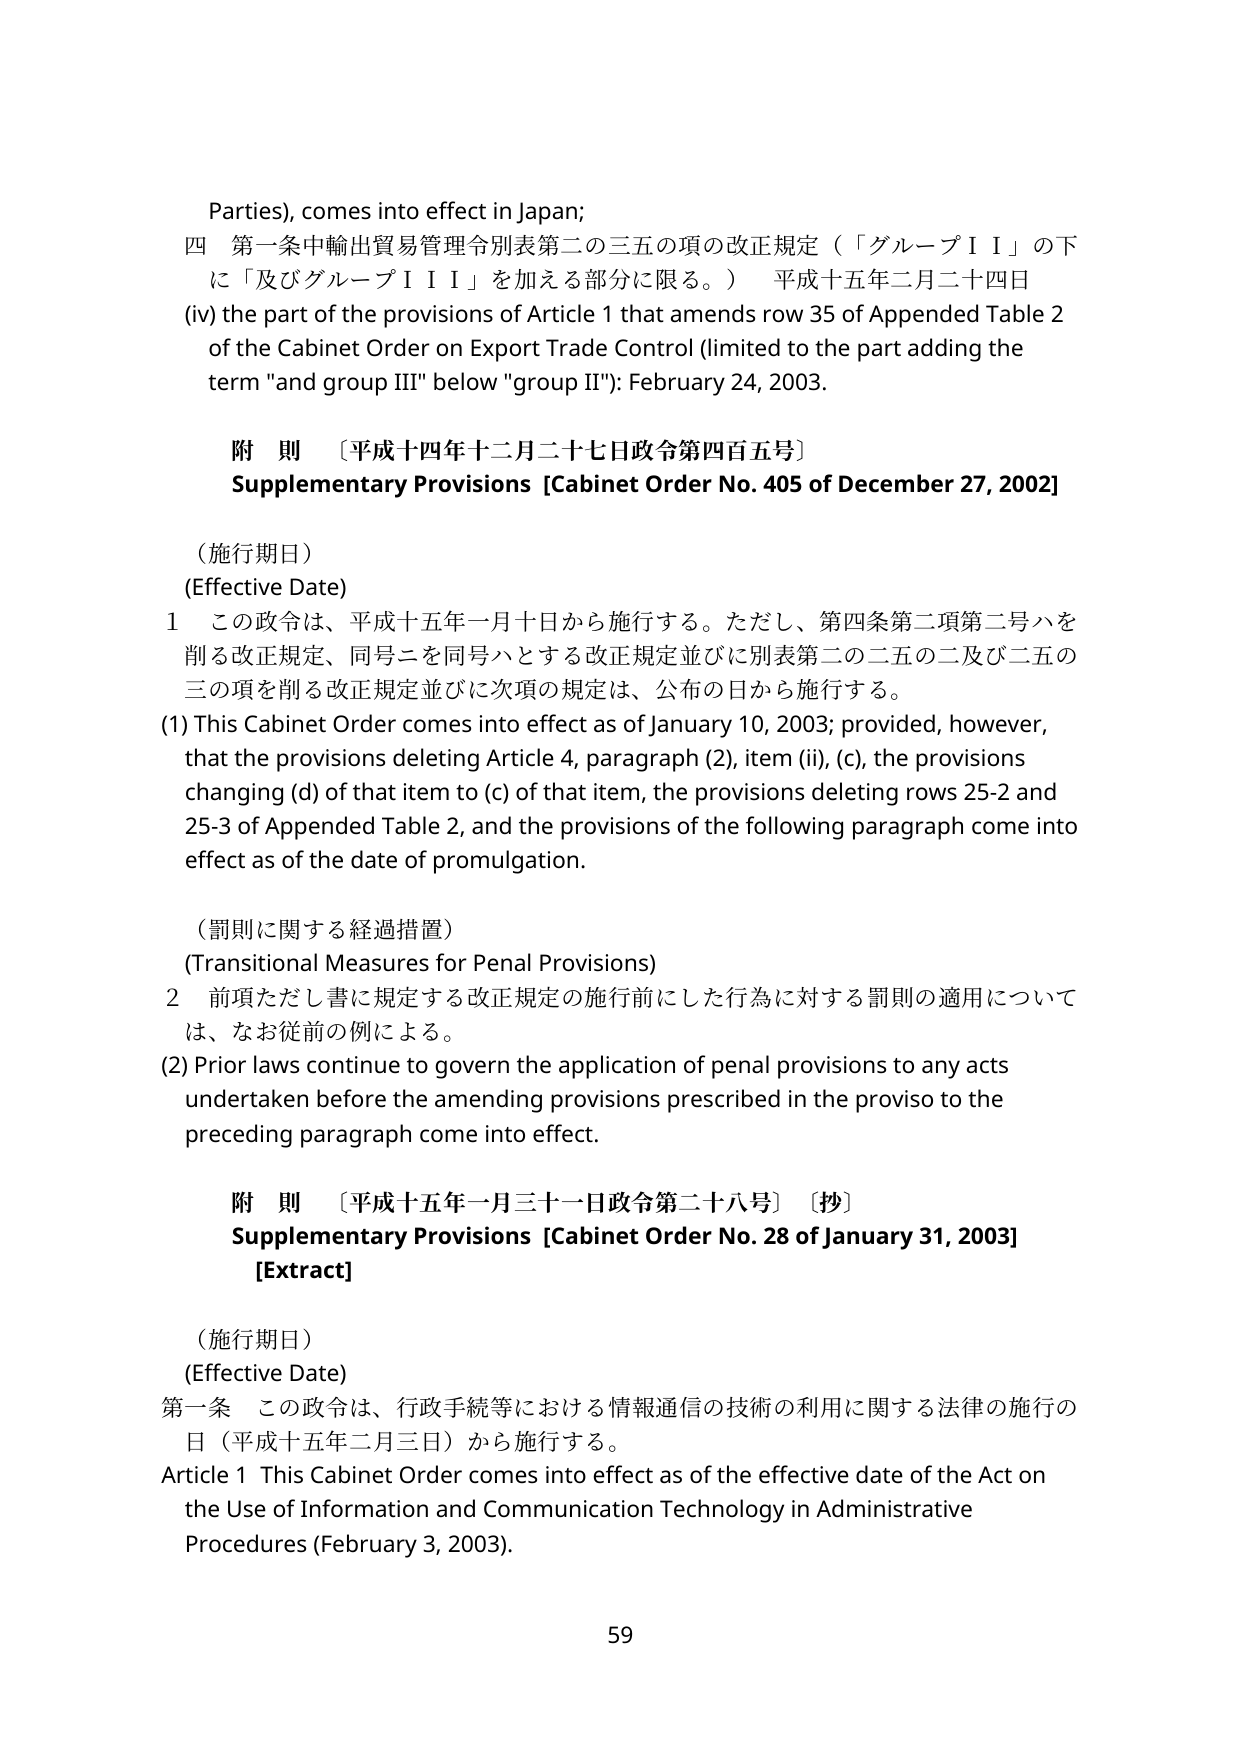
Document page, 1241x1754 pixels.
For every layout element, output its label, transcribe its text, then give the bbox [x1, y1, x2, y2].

text Supplementary Provisions [Cabinet Order No. 405 of December 27, 2002] [230, 467, 1079, 501]
text 第一条 この政令は、行政手続等における情報通信の技術の利用に関する法律の施行の日（平成十五年二月三日）から施行する。 [161, 1389, 1079, 1458]
text (Effective Date) [184, 569, 1079, 604]
text （施行期日） [184, 535, 1079, 569]
text 四 第一条中輸出貿易管理令別表第二の三五の項の改正規定（「グループＩＩ」の下に「及びグループＩＩＩ」を加える部分に限る。） 平成十五年二月二十四日 [184, 228, 1079, 296]
text (1) This Cabinet Order comes into effect as of January 10, 2003; provided, however, that the provisions deleting Article 4, paragraph (2), item (ii), (c), the provisions changing (d) of that item to (c) of that item, the provisions deleting rows 25-2 and 25-3 of Appended Table 2, and the provisions of the following paragraph come into effect as of the date of promulgation. [161, 706, 1079, 877]
text ２ 前項ただし書に規定する改正規定の施行前にした行為に対する罰則の適用については、なお従前の例による。 [161, 979, 1079, 1048]
text Supplementary Provisions [Cabinet Order No. 28 of January 31, 2003] [Extract] [230, 1219, 1079, 1287]
text 附 則 〔平成十四年十二月二十七日政令第四百五号〕 [230, 433, 1079, 467]
text (Effective Date) [184, 1355, 1079, 1389]
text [184, 194, 1079, 228]
text （罰則に関する経過措置） [184, 911, 1079, 945]
text Article 1 This Cabinet Order comes into effect as of the effective date of the Act on the Use of Information and Communication Technology in Administrative Procedures (February 3, 2003). [161, 1458, 1079, 1560]
text １ この政令は、平成十五年一月十日から施行する。ただし、第四条第二項第二号ハを削る改正規定、同号ニを同号ハとする改正規定並びに別表第二の二五の二及び二五の三の項を削る改正規定並びに次項の規定は、公布の日から施行する。 [161, 604, 1079, 706]
text （施行期日） [184, 1321, 1079, 1355]
text (2) Prior laws continue to govern the application of penal provisions to any acts undertaken before the amending provisions prescribed in the proviso to the preceding paragraph come into effect. [161, 1048, 1079, 1150]
text 附 則 〔平成十五年一月三十一日政令第二十八号〕〔抄〕 [230, 1184, 1079, 1219]
text (Transitional Measures for Penal Provisions) [184, 945, 1079, 979]
text (iv) the part of the provisions of Article 1 that amends row 35 of Appended Table 2 of the Cabinet Order on Export Trade Control (limited to the part adding the term "and group III" below "group II"): February 24, 2003. [184, 296, 1079, 399]
